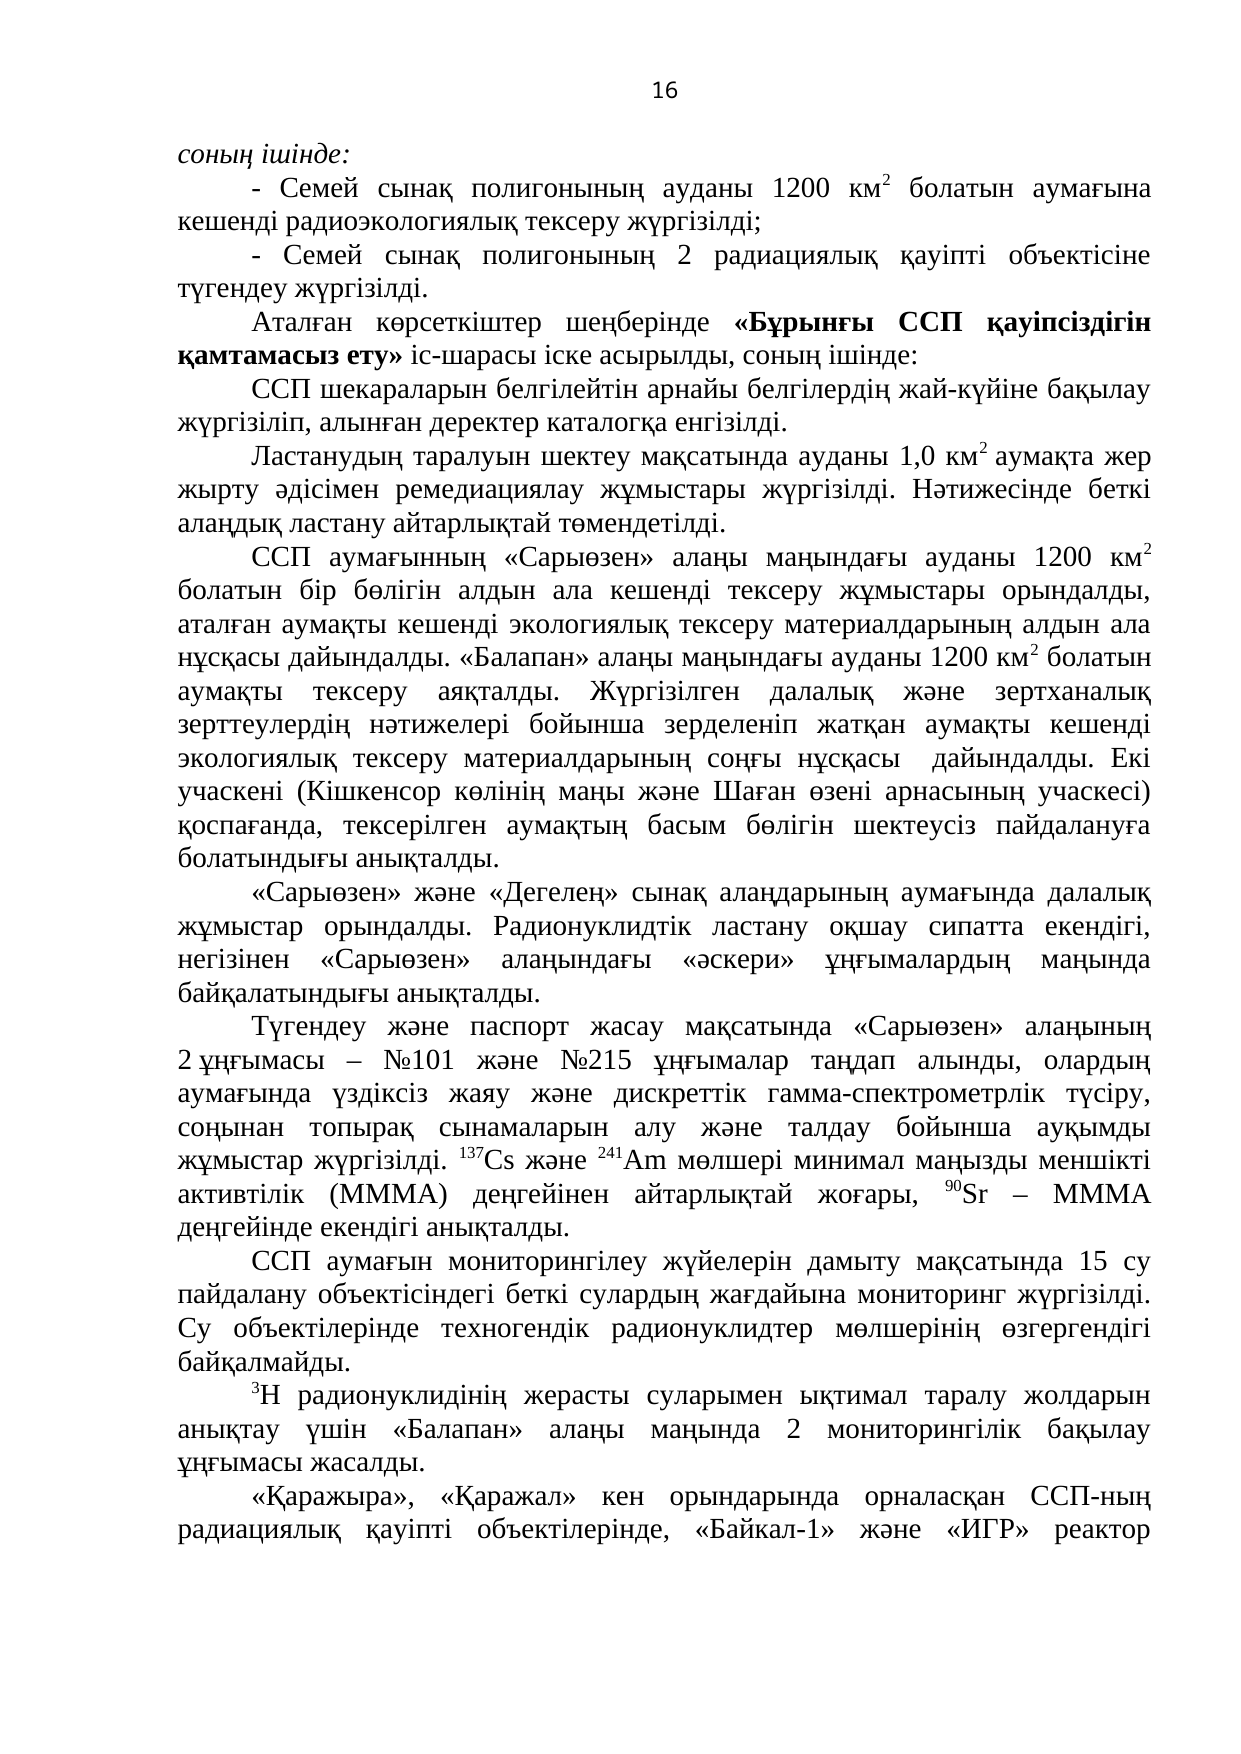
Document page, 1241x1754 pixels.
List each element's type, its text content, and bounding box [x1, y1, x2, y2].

text «Сарыөзен» және «Дегелең» сынақ алаңдарының аумағында далалық жұмыстар орындалды. Радионуклидтік ластану оқшау сипатта екендігі, негізінен «Сарыөзен» алаңындағы «әскери» ұңғымалардың маңында байқалатындығы анықталды. [177, 874, 1152, 1008]
text 3Н радионуклидінің жерасты суларымен ықтимал таралу жолдарын анықтау үшін «Балапан» алаңы маңында 2 мониторингілік бақылау ұңғымасы жасалды. [177, 1377, 1152, 1478]
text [177, 1478, 1152, 1609]
text ССП шекараларын белгілейтін арнайы белгілердің жай-күйіне бақылау жүргізіліп, алынған деректер каталогқа енгізілді. [177, 371, 1152, 438]
text ССП аумағын мониторингілеу жүйелерін дамыту мақсатында 15 су пайдалану объектісіндегі беткі сулардың жағдайына мониторинг жүргізілді. Су объектілерінде техногендік радионуклидтер мөлшерінің өзгергендігі байқалмайды. [177, 1243, 1152, 1377]
text Аталған көрсеткіштер шеңберінде «Бұрынғы ССП қауіпсіздігін қамтамасыз ету» іс-шарасы іске асырылды, соның ішінде: [177, 304, 1152, 371]
text Ластанудың таралуын шектеу мақсатында ауданы 1,0 км2 аумақта жер жырту әдісімен ремедиациялау жұмыстары жүргізілді. Нәтижесінде беткі алаңдық ластану айтарлықтай төмендетілді. [177, 438, 1152, 539]
text - Семей сынақ полигонының ауданы 1200 км2 болатын аумағына кешенді радиоэкологиялық тексеру жүргізілді; [177, 170, 1152, 237]
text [177, 136, 1152, 170]
text - Семей сынақ полигонының 2 радиациялық қауіпті объектісіне түгендеу жүргізілді. [177, 237, 1152, 304]
text Түгендеу және паспорт жасау мақсатында «Сарыөзен» алаңының 2 ұңғымасы – №101 және №215 ұңғымалар таңдап алынды, олардың аумағында үздіксіз жаяу және дискреттік гамма-спектрометрлік түсіру, соңынан топырақ сынамаларын алу және талдау бойынша ауқымды жұмыстар жүргізілді. 137Cs және 241Am мөлшері минимал маңызды меншікті активтілік (МММА) деңгейінен айтарлықтай жоғары, 90Sr – МММА деңгейінде екендігі анықталды. [177, 1008, 1152, 1243]
text ССП аумағынның «Сарыөзен» алаңы маңындағы ауданы 1200 км2 болатын бір бөлігін алдын ала кешенді тексеру жұмыстары орындалды, аталған аумақты кешенді экологиялық тексеру материалдарының алдын ала нұсқасы дайындалды. «Балапан» алаңы маңындағы ауданы 1200 км2 болатын аумақты тексеру аяқталды. Жүргізілген далалық және зертханалық зерттеулердің нәтижелері бойынша зерделеніп жатқан аумақты кешенді экологиялық тексеру материалдарының соңғы нұсқасы дайындалды. Екі учаскені (Кішкенсор көлінің маңы және Шаған өзені арнасының учаскесі) қоспағанда, тексерілген аумақтың басым бөлігін шектеусіз пайдалануға болатындығы анықталды. [177, 539, 1152, 874]
